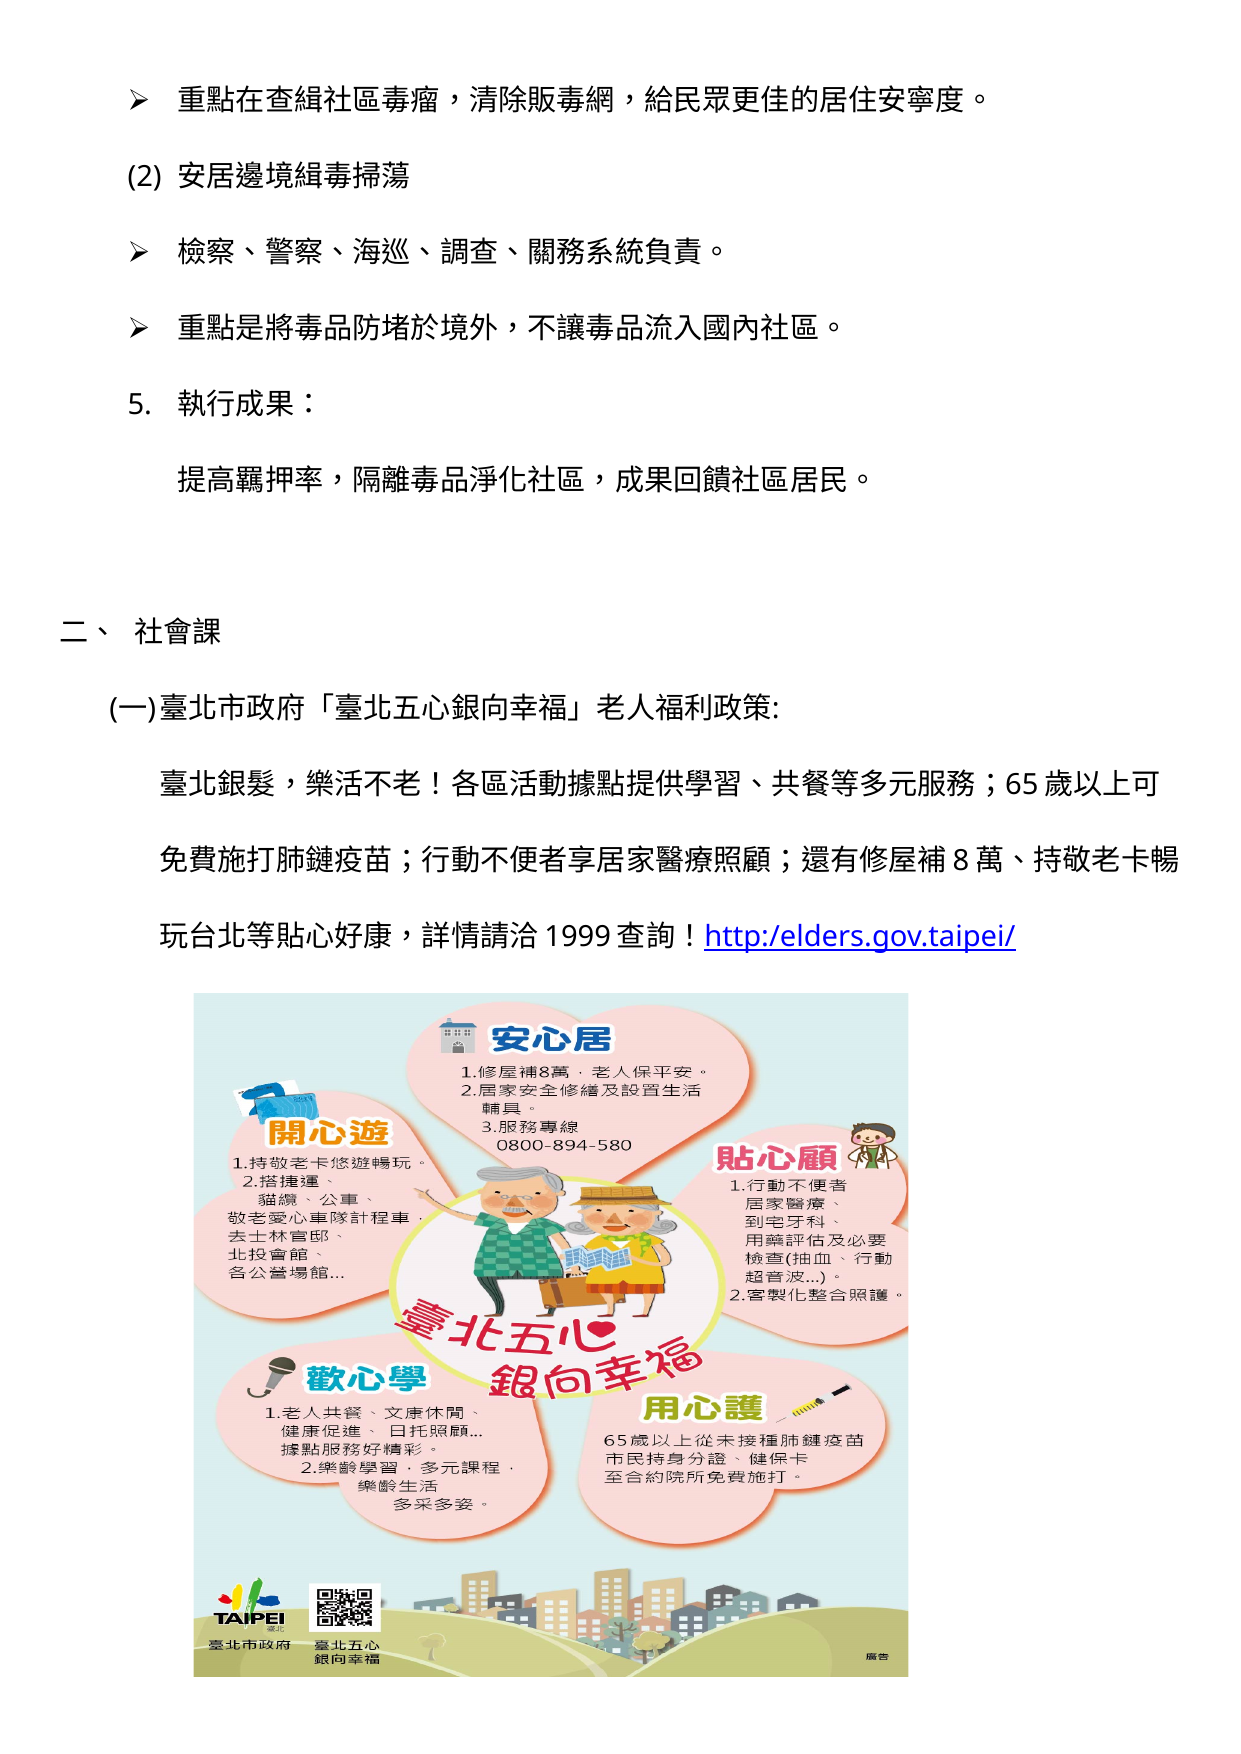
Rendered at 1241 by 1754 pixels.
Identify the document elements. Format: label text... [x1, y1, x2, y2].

list 重點在查緝社區毒瘤，清除販毒網，給民眾更佳的居住安寧度。 [127, 59, 1181, 136]
list 重點是將毒品防堵於境外，不讓毒品流入國內社區。 [127, 288, 1181, 364]
text 臺北銀髮，樂活不老！各區活動據點提供學習、共餐等多元服務；65歲以上可免費施打肺鏈疫苗；行動不便者享居家醫療照顧；還有修屋補8萬、持敬老卡暢玩台北等貼心好康，詳情請洽1999查詢！http:/elders.gov.taipei/ [159, 744, 1181, 972]
list 提高羈押率，隔離毒品淨化社區，成果回饋社區居民。 [177, 440, 1181, 516]
list 臺北市政府「臺北五心銀向幸福」老人福利政策: [109, 668, 1181, 744]
list 安居邊境緝毒掃蕩 [127, 136, 1181, 212]
picture [193, 993, 909, 1677]
list 社會課 [59, 592, 1181, 668]
list 檢察、警察、海巡、調查、關務系統負責。 [127, 212, 1181, 288]
list 執行成果： [127, 364, 1181, 440]
